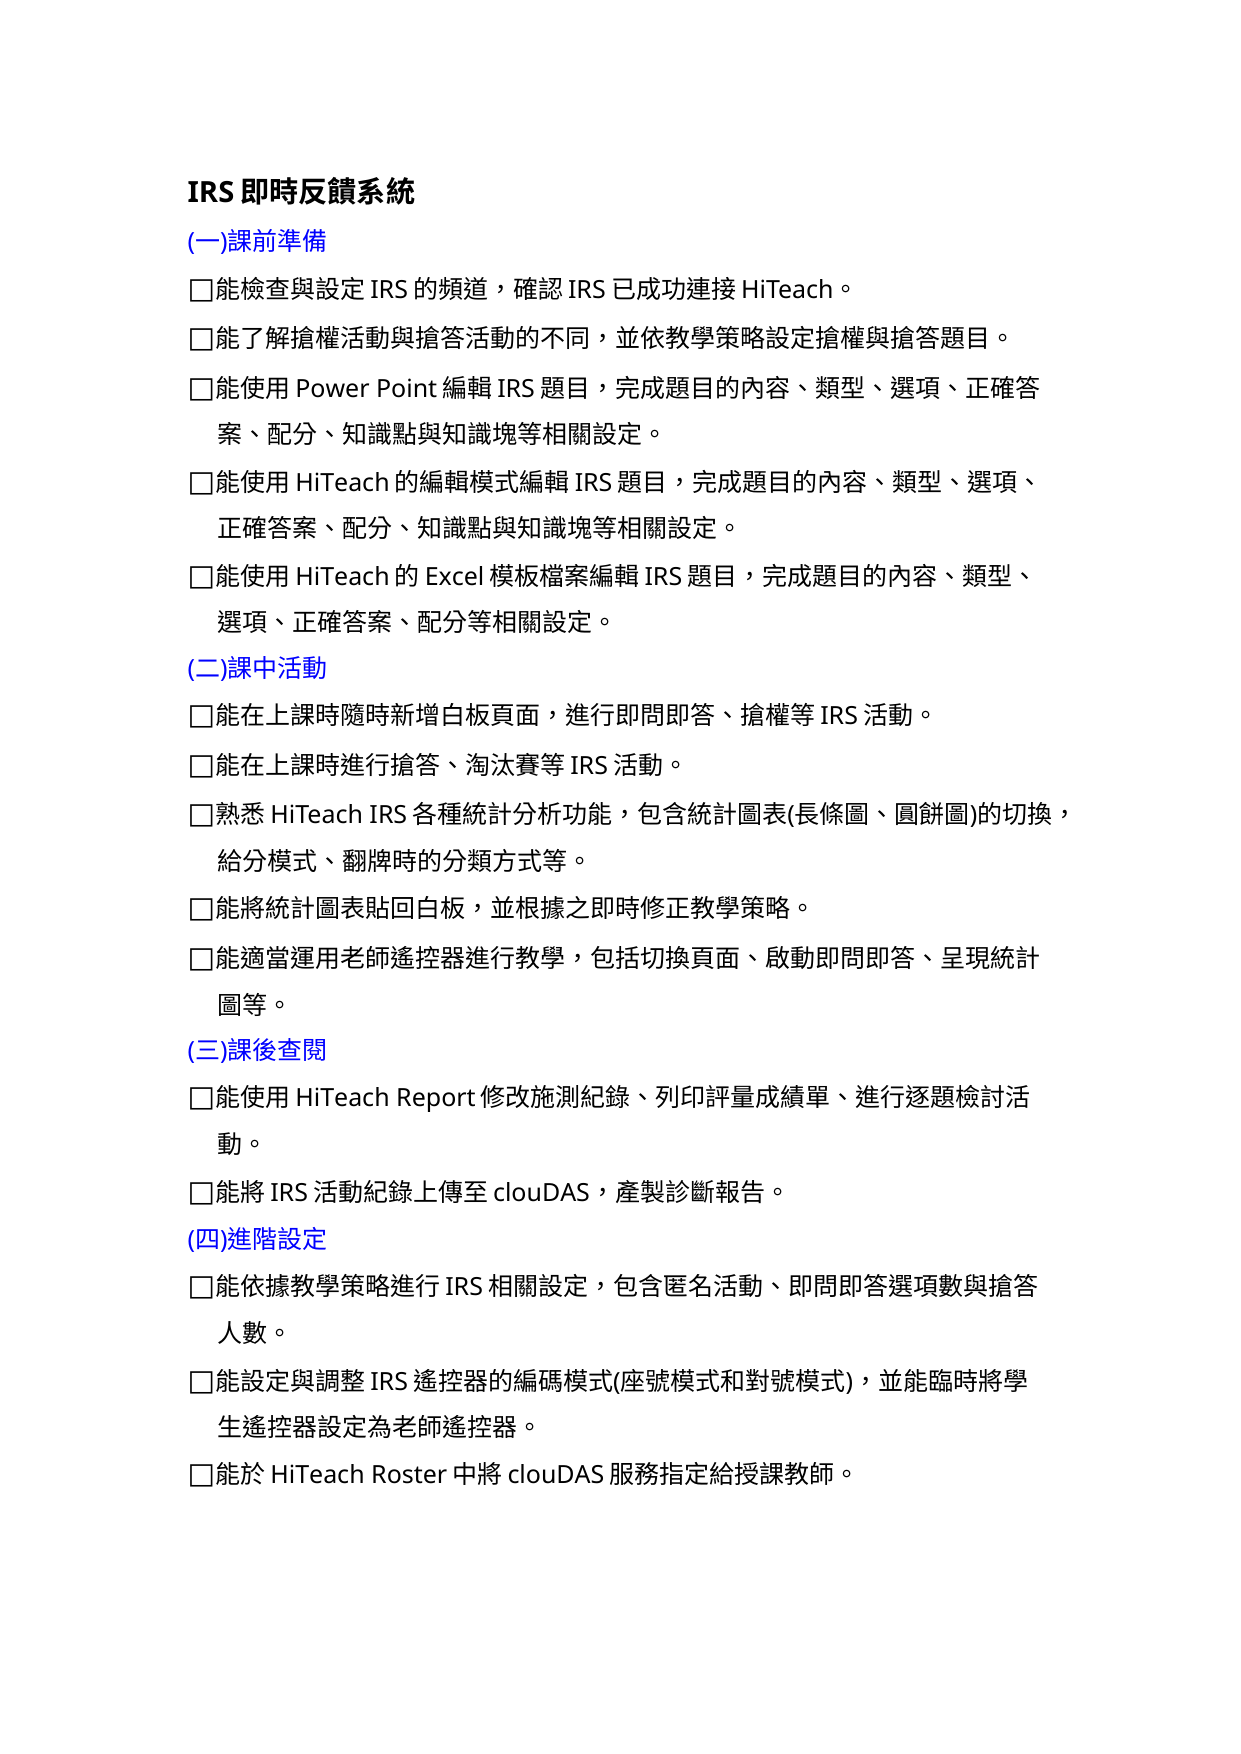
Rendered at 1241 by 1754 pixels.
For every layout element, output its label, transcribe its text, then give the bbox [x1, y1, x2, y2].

text □能使用HiTeach的Excel模板檔案編輯IRS題目，完成題目的內容、類型、選項、正確答案、配分等相關設定。 [187, 554, 1053, 639]
text □能檢查與設定IRS的頻道，確認IRS已成功連接HiTeach。 [187, 267, 1053, 307]
text □熟悉HiTeach IRS各種統計分析功能，包含統計圖表(長條圖、圓餅圖)的切換，給分模式、翻牌時的分類方式等。 [187, 793, 1053, 878]
text □能在上課時隨時新增白板頁面，進行即問即答、搶權等IRS活動。 [187, 693, 1053, 733]
text □能於HiTeach Roster中將clouDAS服務指定給授課教師。 [187, 1453, 1053, 1492]
text □能使用HiTeach Report修改施測紀錄、列印評量成績單、進行逐題檢討活動。 [187, 1076, 1053, 1161]
text □能了解搶權活動與搶答活動的不同，並依教學策略設定搶權與搶答題目。 [187, 316, 1053, 356]
text □能依據教學策略進行IRS相關設定，包含匿名活動、即問即答選項數與搶答人數。 [187, 1265, 1053, 1350]
text □能將IRS活動紀錄上傳至clouDAS，產製診斷報告。 [187, 1170, 1053, 1209]
text (二)課中活動 [187, 648, 1053, 684]
text □能適當運用老師遙控器進行教學，包括切換頁面、啟動即問即答、呈現統計圖等。 [187, 936, 1053, 1021]
text (三)課後查閱 [187, 1030, 1053, 1067]
text (一)課前準備 [187, 222, 1053, 258]
text □能使用Power Point編輯IRS題目，完成題目的內容、類型、選項、正確答案、配分、知識點與知識塊等相關設定。 [187, 366, 1053, 451]
text IRS即時反饋系統 [187, 169, 1053, 211]
text □能在上課時進行搶答、淘汰賽等IRS活動。 [187, 743, 1053, 783]
text □能使用HiTeach的編輯模式編輯IRS題目，完成題目的內容、類型、選項、正確答案、配分、知識點與知識塊等相關設定。 [187, 460, 1053, 545]
text (四)進階設定 [187, 1219, 1053, 1256]
text □能設定與調整IRS遙控器的編碼模式(座號模式和對號模式)，並能臨時將學生遙控器設定為老師遙控器。 [187, 1359, 1053, 1444]
text □能將統計圖表貼回白板，並根據之即時修正教學策略。 [187, 887, 1053, 926]
